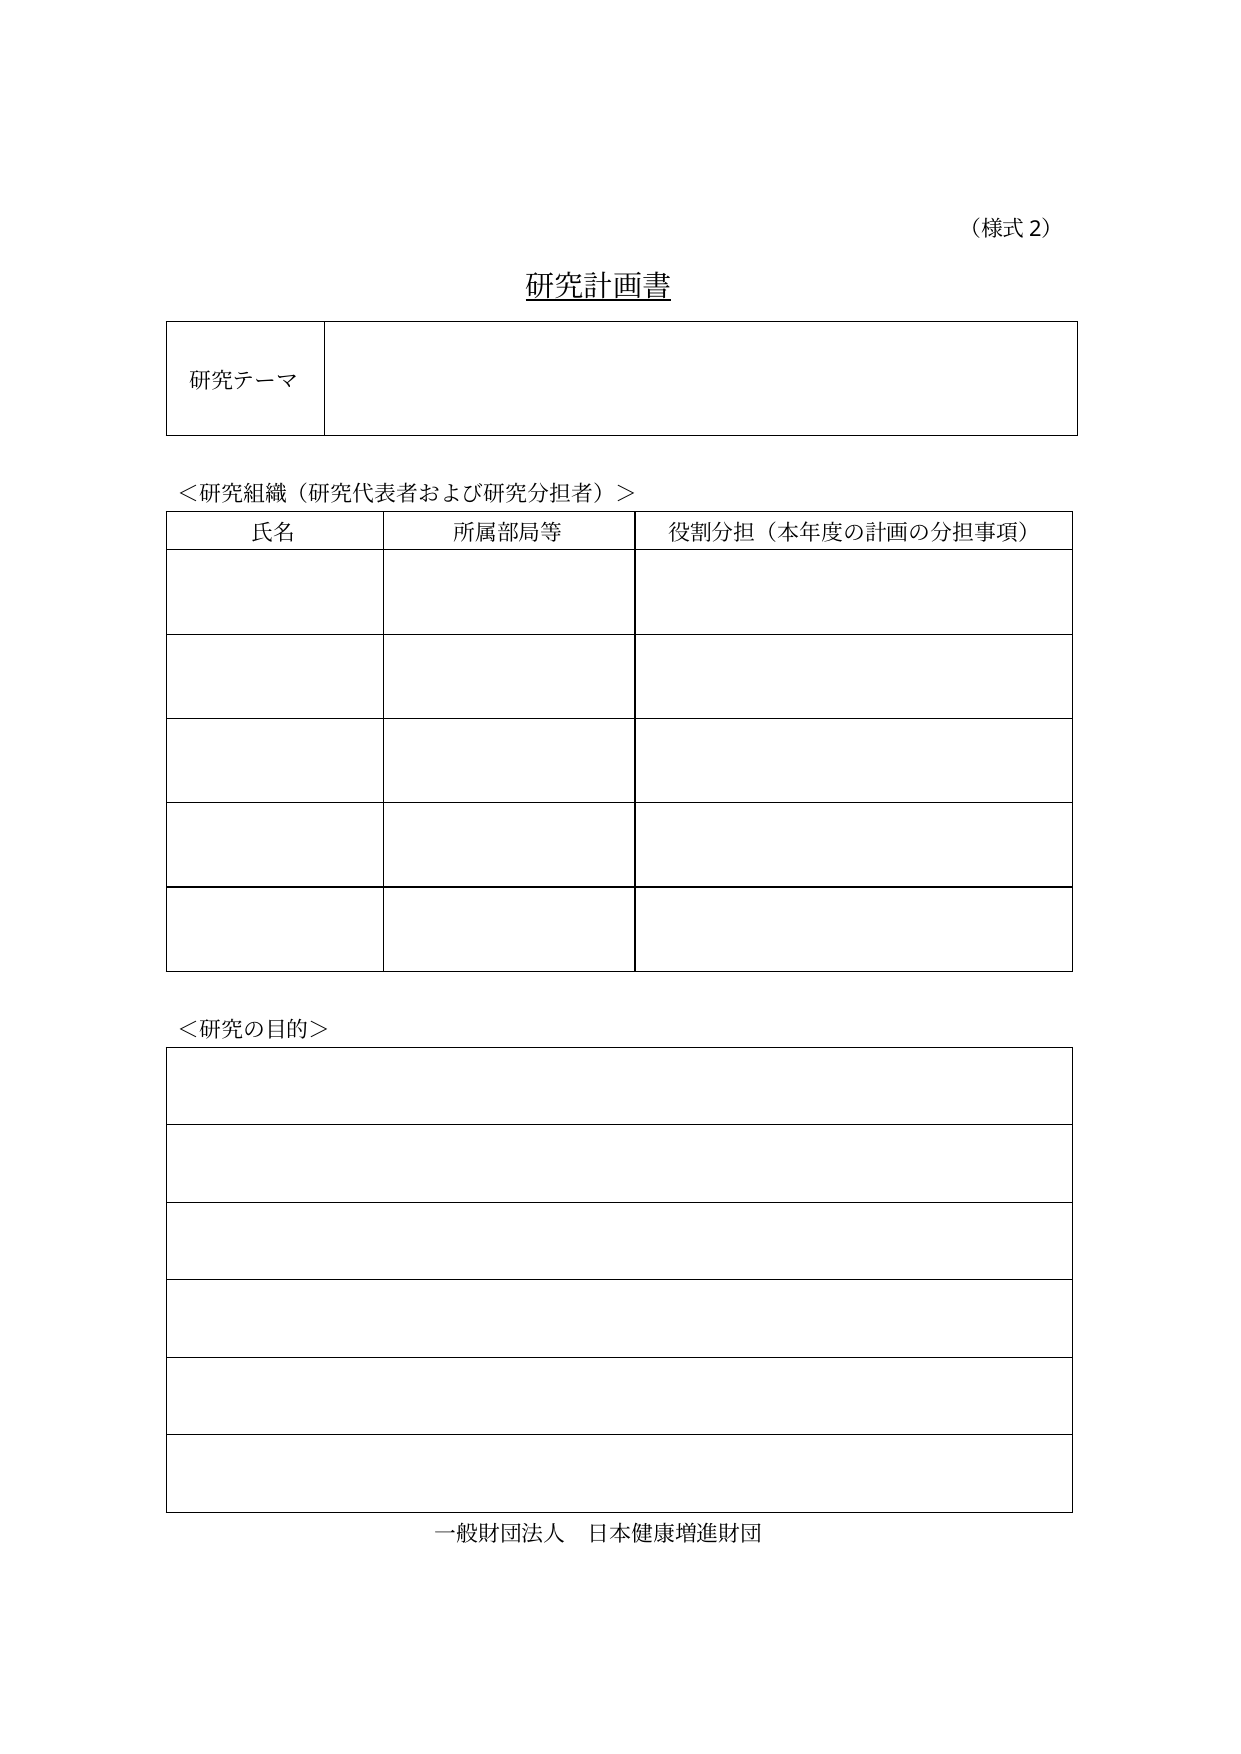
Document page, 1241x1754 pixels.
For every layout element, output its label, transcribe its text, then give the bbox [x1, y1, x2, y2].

table_cell [167, 888, 383, 971]
table_cell [167, 635, 383, 718]
text 研究計画書 [177, 246, 1019, 321]
table_cell [167, 1125, 1072, 1202]
table_header 氏名 [167, 512, 383, 549]
text ＜研究組織（研究代表者および研究分担者）＞ [177, 473, 1019, 511]
text ＜研究の目的＞ [177, 1009, 1019, 1047]
table_header [325, 322, 1077, 435]
text （様式2） [177, 209, 1063, 246]
table_cell [167, 719, 383, 802]
table_cell [384, 888, 634, 971]
table_cell [384, 635, 634, 718]
table_cell [167, 803, 383, 886]
table_cell [636, 635, 1072, 718]
table_cell [167, 1435, 1072, 1512]
table_cell [636, 550, 1072, 634]
table_header 役割分担（本年度の計画の分担事項） [636, 512, 1072, 549]
table_cell [384, 719, 634, 802]
table_header 研究テーマ [167, 322, 324, 435]
table_cell [384, 550, 634, 634]
table_cell [636, 888, 1072, 971]
table_cell [167, 1358, 1072, 1434]
table_cell [636, 719, 1072, 802]
table_cell [167, 1280, 1072, 1357]
text 一般財団法人 日本健康増進財団 [177, 1513, 1019, 1550]
table_header 所属部局等 [384, 512, 634, 549]
table_header [167, 1048, 1072, 1124]
table_cell [167, 1203, 1072, 1279]
table_cell [167, 550, 383, 634]
table_cell [384, 803, 634, 886]
table_cell [636, 803, 1072, 886]
